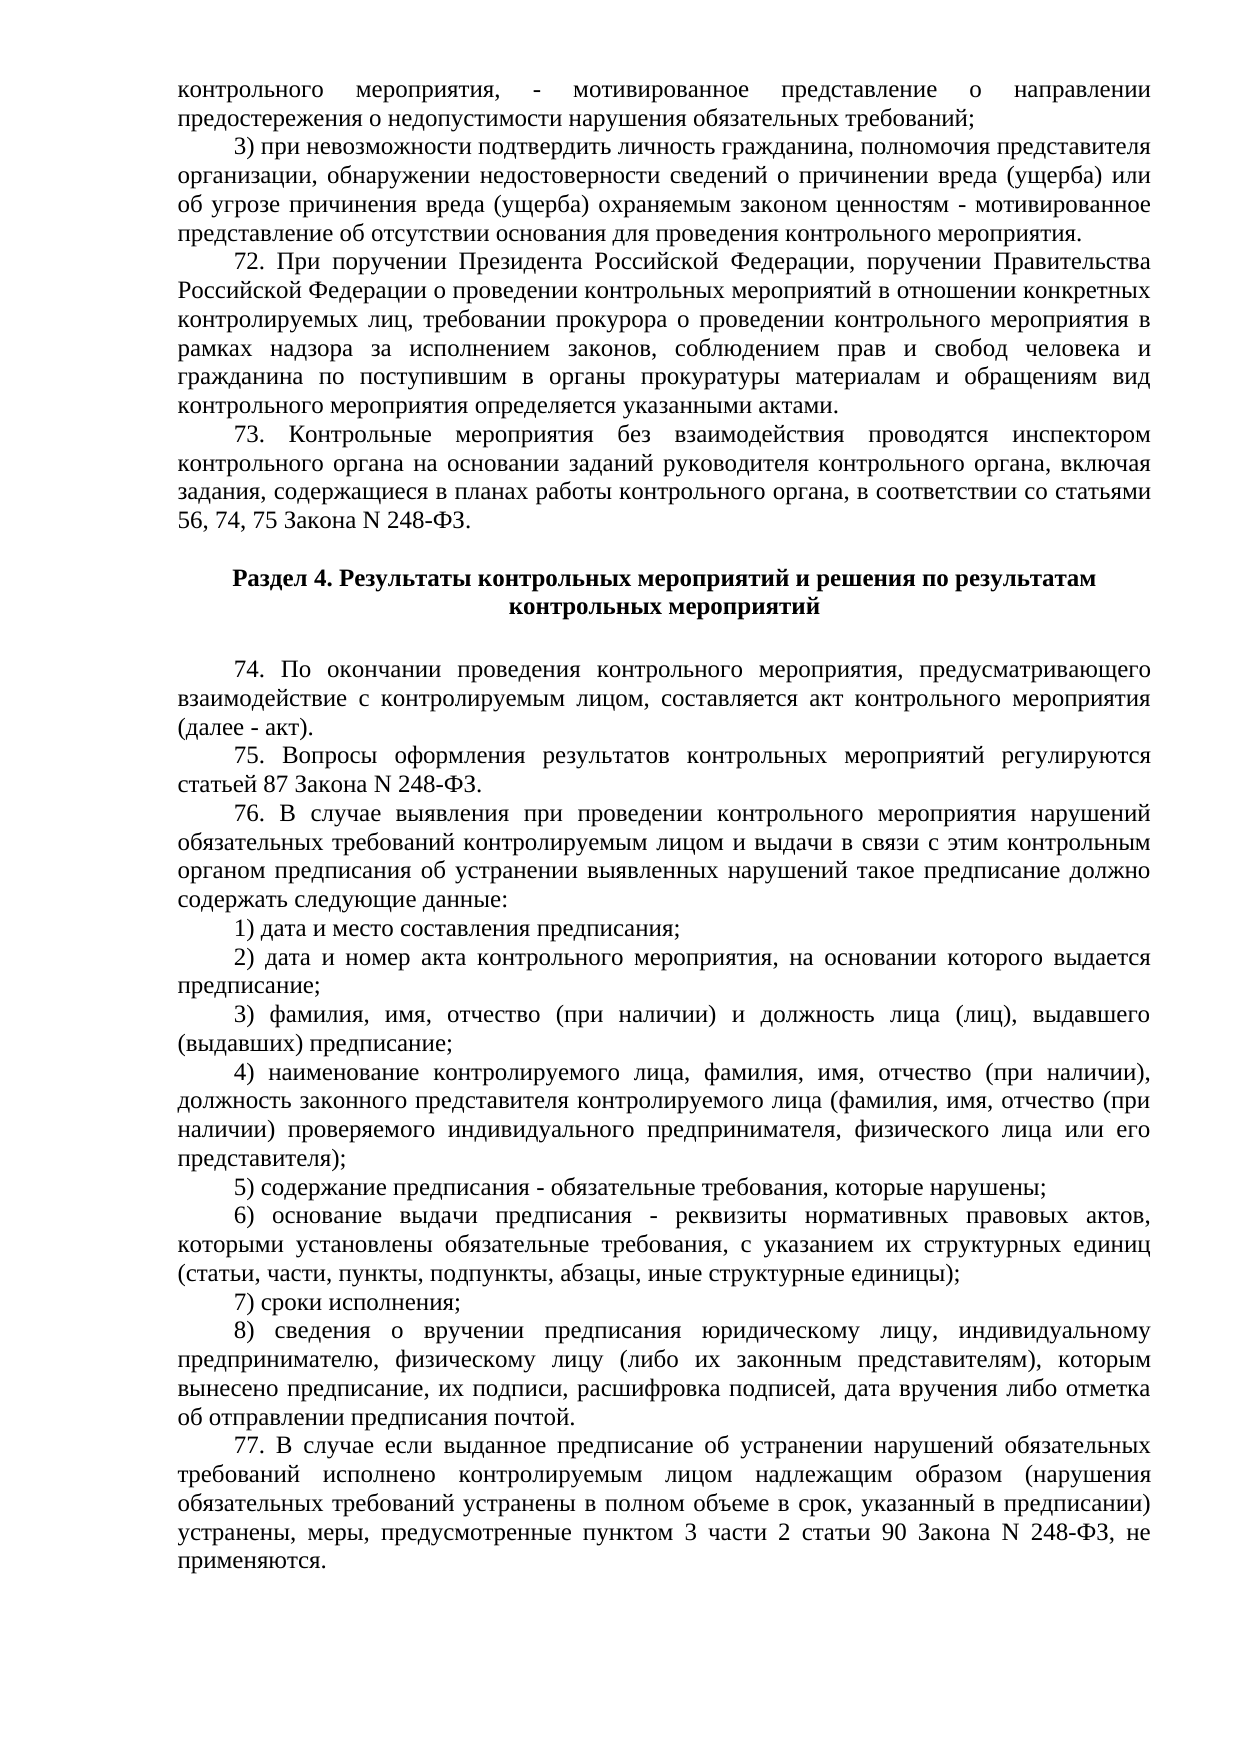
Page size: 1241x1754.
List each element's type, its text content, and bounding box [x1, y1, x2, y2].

text Раздел 4. Результаты контрольных мероприятий и решения по результатам контрольных мероприятий [177, 563, 1152, 620]
text 73. Контрольные мероприятия без взаимодействия проводятся инспектором контрольного органа на основании заданий руководителя контрольного органа, включая задания, содержащиеся в планах работы контрольного органа, в соответствии со статьями 56, 74, 75 Закона N 248-ФЗ. [177, 419, 1152, 534]
text 4) наименование контролируемого лица, фамилия, имя, отчество (при наличии), должность законного представителя контролируемого лица (фамилия, имя, отчество (при наличии) проверяемого индивидуального предпринимателя, физического лица или его представителя); [177, 1057, 1152, 1172]
text 75. Вопросы оформления результатов контрольных мероприятий регулируются статьей 87 Закона N 248-ФЗ. [177, 740, 1152, 798]
text 77. В случае если выданное предписание об устранении нарушений обязательных требований исполнено контролируемым лицом надлежащим образом (нарушения обязательных требований устранены в полном объеме в срок, указанный в предписании) устранены, меры, предусмотренные пунктом 3 части 2 статьи 90 Закона N 248-ФЗ, не применяются. [177, 1430, 1152, 1574]
text 6) основание выдачи предписания - реквизиты нормативных правовых актов, которыми установлены обязательные требования, с указанием их структурных единиц (статьи, части, пункты, подпункты, абзацы, иные структурные единицы); [177, 1200, 1152, 1287]
text 72. При поручении Президента Российской Федерации, поручении Правительства Российской Федерации о проведении контрольных мероприятий в отношении конкретных контролируемых лиц, требовании прокурора о проведении контрольного мероприятия в рамках надзора за исполнением законов, соблюдением прав и свобод человека и гражданина по поступившим в органы прокуратуры материалам и обращениям вид контрольного мероприятия определяется указанными актами. [177, 246, 1152, 419]
text 3) при невозможности подтвердить личность гражданина, полномочия представителя организации, обнаружении недостоверности сведений о причинении вреда (ущерба) или об угрозе причинения вреда (ущерба) охраняемым законом ценностям - мотивированное представление об отсутствии основания для проведения контрольного мероприятия. [177, 131, 1152, 246]
text 7) сроки исполнения; [177, 1287, 1152, 1315]
text 8) сведения о вручении предписания юридическому лицу, индивидуальному предпринимателю, физическому лицу (либо их законным представителям), которым вынесено предписание, их подписи, расшифровка подписей, дата вручения либо отметка об отправлении предписания почтой. [177, 1315, 1152, 1430]
text 76. В случае выявления при проведении контрольного мероприятия нарушений обязательных требований контролируемым лицом и выдачи в связи с этим контрольным органом предписания об устранении выявленных нарушений такое предписание должно содержать следующие данные: [177, 798, 1152, 913]
text 1) дата и место составления предписания; [177, 913, 1152, 942]
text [177, 74, 1152, 131]
text 74. По окончании проведения контрольного мероприятия, предусматривающего взаимодействие с контролируемым лицом, составляется акт контрольного мероприятия (далее - акт). [177, 654, 1152, 740]
text 5) содержание предписания - обязательные требования, которые нарушены; [177, 1172, 1152, 1200]
text 3) фамилия, имя, отчество (при наличии) и должность лица (лиц), выдавшего (выдавших) предписание; [177, 999, 1152, 1057]
text 2) дата и номер акта контрольного мероприятия, на основании которого выдается предписание; [177, 942, 1152, 999]
